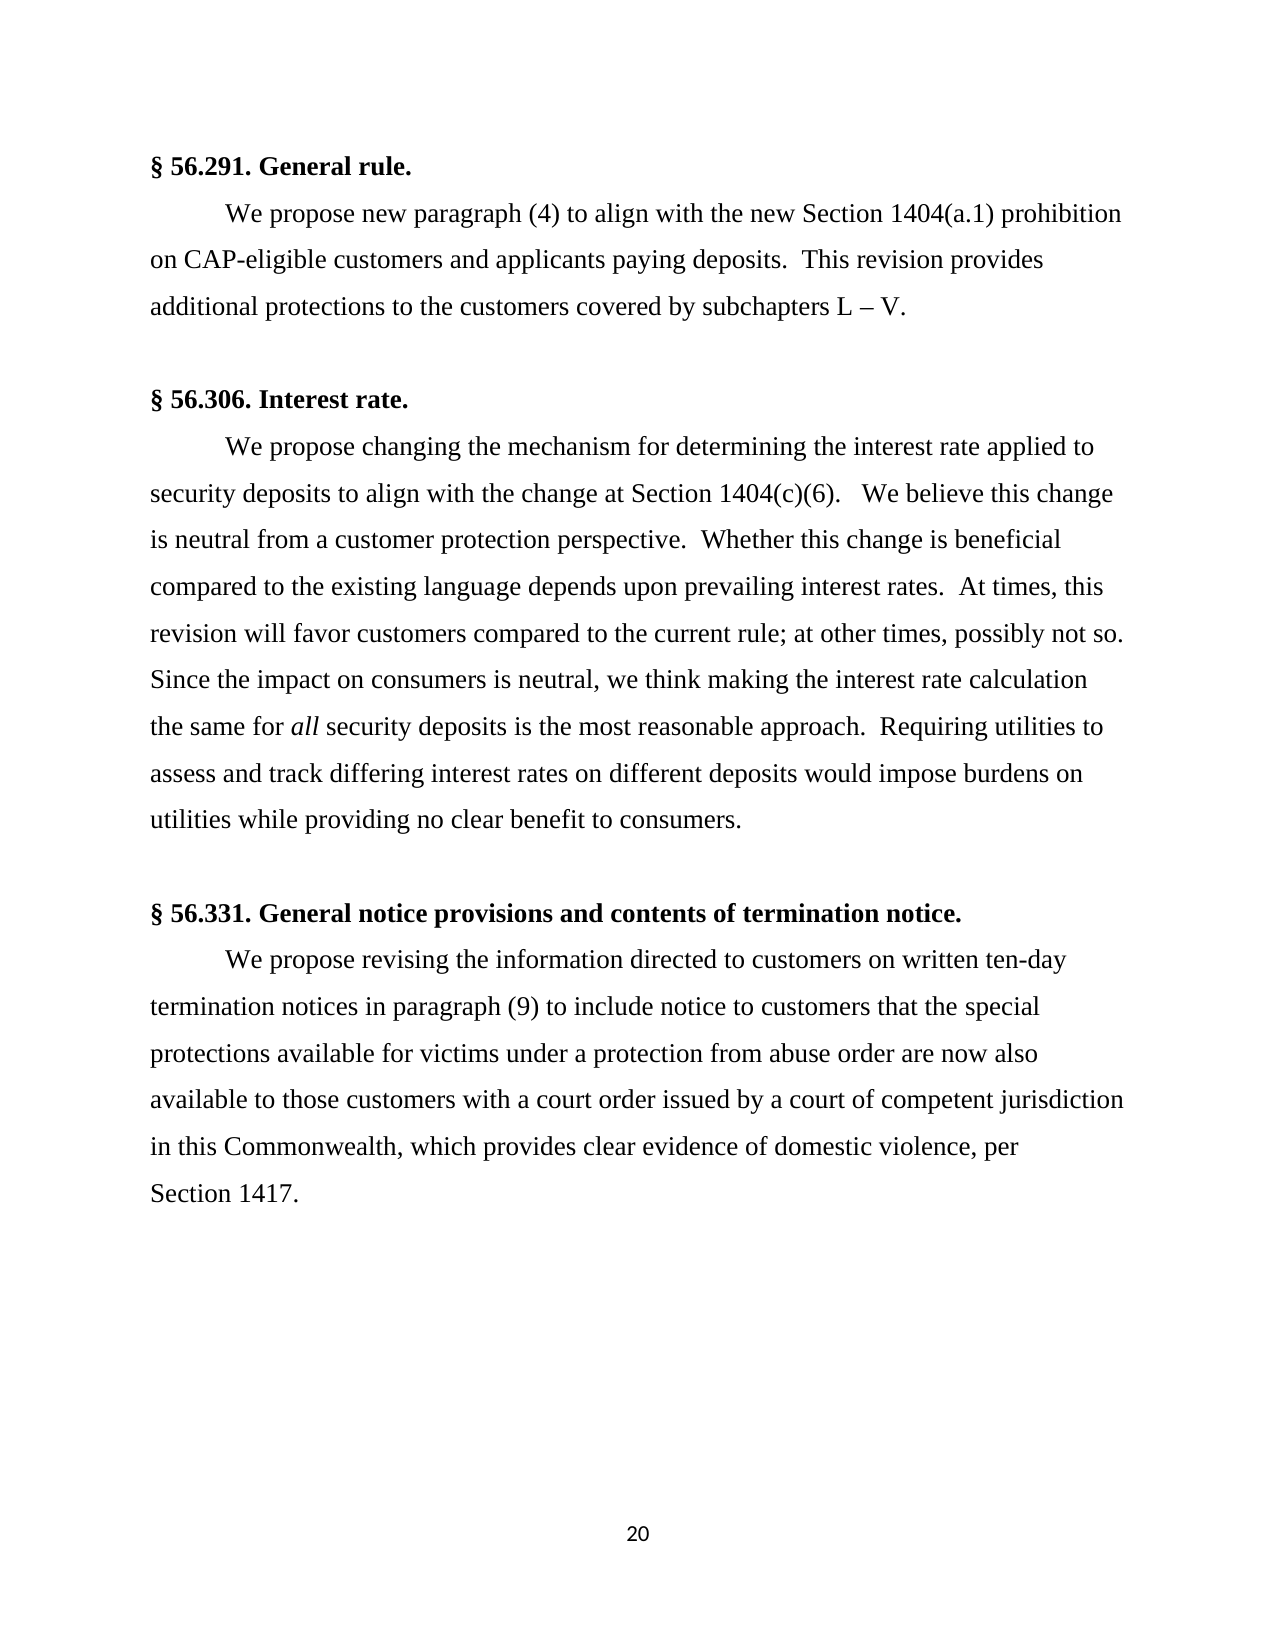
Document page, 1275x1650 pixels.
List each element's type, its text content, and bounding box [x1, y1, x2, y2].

text § 56.331. General notice provisions and contents of termination notice. We propose revising the information directed to customers on written ten-day termination notices in paragraph (9) to include notice to customers that the special protections available for victims under a protection from abuse order are now also available to those customers with a court order issued by a court of competent jurisdiction in this Commonwealth, which provides clear evidence of domestic violence, per Section 1417. [150, 897, 1125, 1208]
text § 56.306. Interest rate. [150, 383, 1125, 414]
text § 56.291. General rule. We propose new paragraph (4) to align with the new Section 1404(a.1) prohibition on CAP-eligible customers and applicants paying deposits. This revision provides additional protections to the customers covered by subchapters L – V. [150, 150, 1125, 321]
text We propose changing the mechanism for determining the interest rate applied to security deposits to align with the change at Section 1404(c)(6). We believe this change is neutral from a customer protection perspective. Whether this change is beneficial compared to the existing language depends upon prevailing interest rates. At times, this revision will favor customers compared to the current rule; at other times, possibly not so. Since the impact on consumers is neutral, we think making the interest rate calculation the same for all security deposits is the most reasonable approach. Requiring utilities to assess and track differing interest rates on different deposits would impose burdens on utilities while providing no clear benefit to consumers. [150, 430, 1125, 834]
